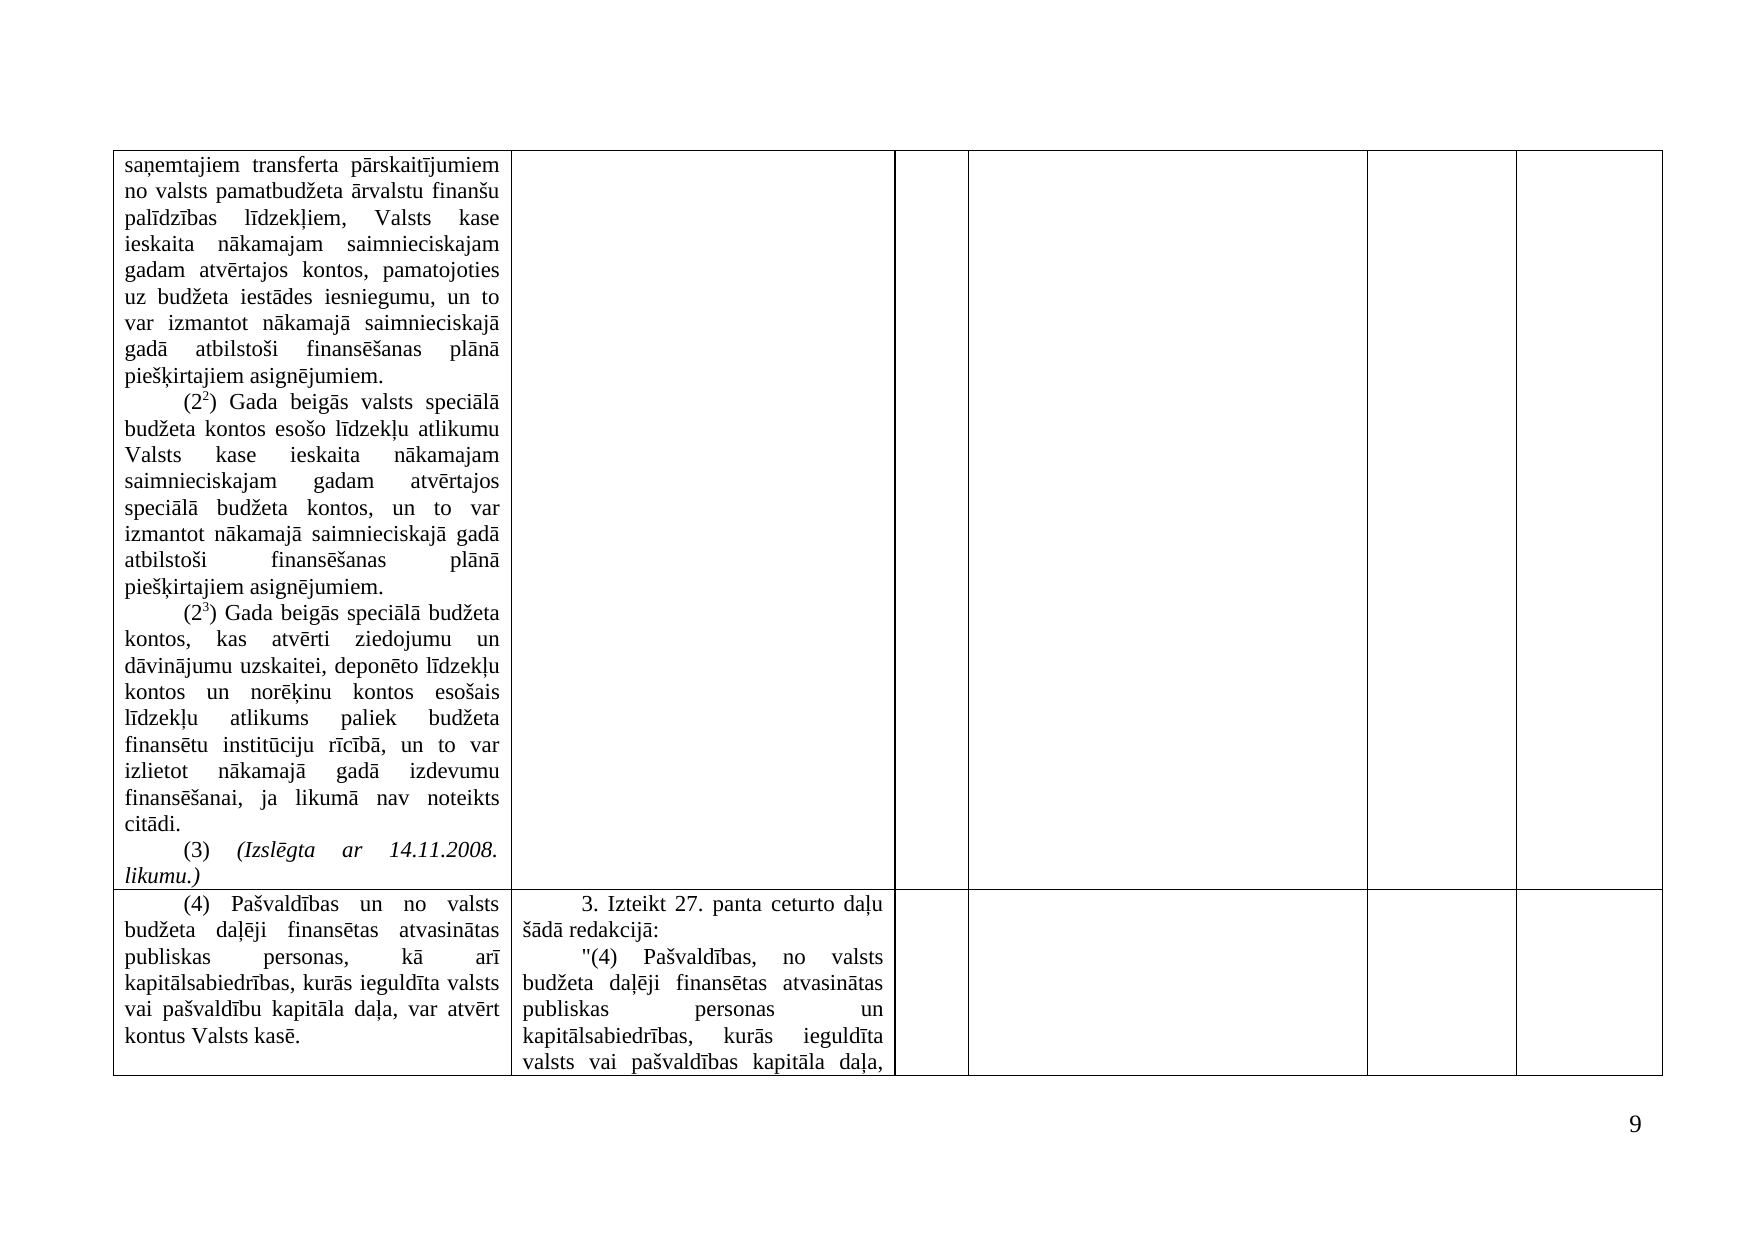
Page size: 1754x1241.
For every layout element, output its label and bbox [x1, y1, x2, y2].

table_cell [969, 890, 1367, 1074]
table_cell [512, 151, 894, 889]
table_cell [512, 890, 894, 1074]
table_cell [1368, 151, 1516, 889]
table_cell [114, 890, 511, 1074]
table_cell [114, 151, 511, 889]
table_cell [1368, 890, 1516, 1074]
table_cell [1517, 151, 1662, 889]
table_cell [896, 151, 968, 889]
table_cell [969, 151, 1367, 889]
table_cell [896, 890, 968, 1074]
table_cell [1517, 890, 1662, 1074]
